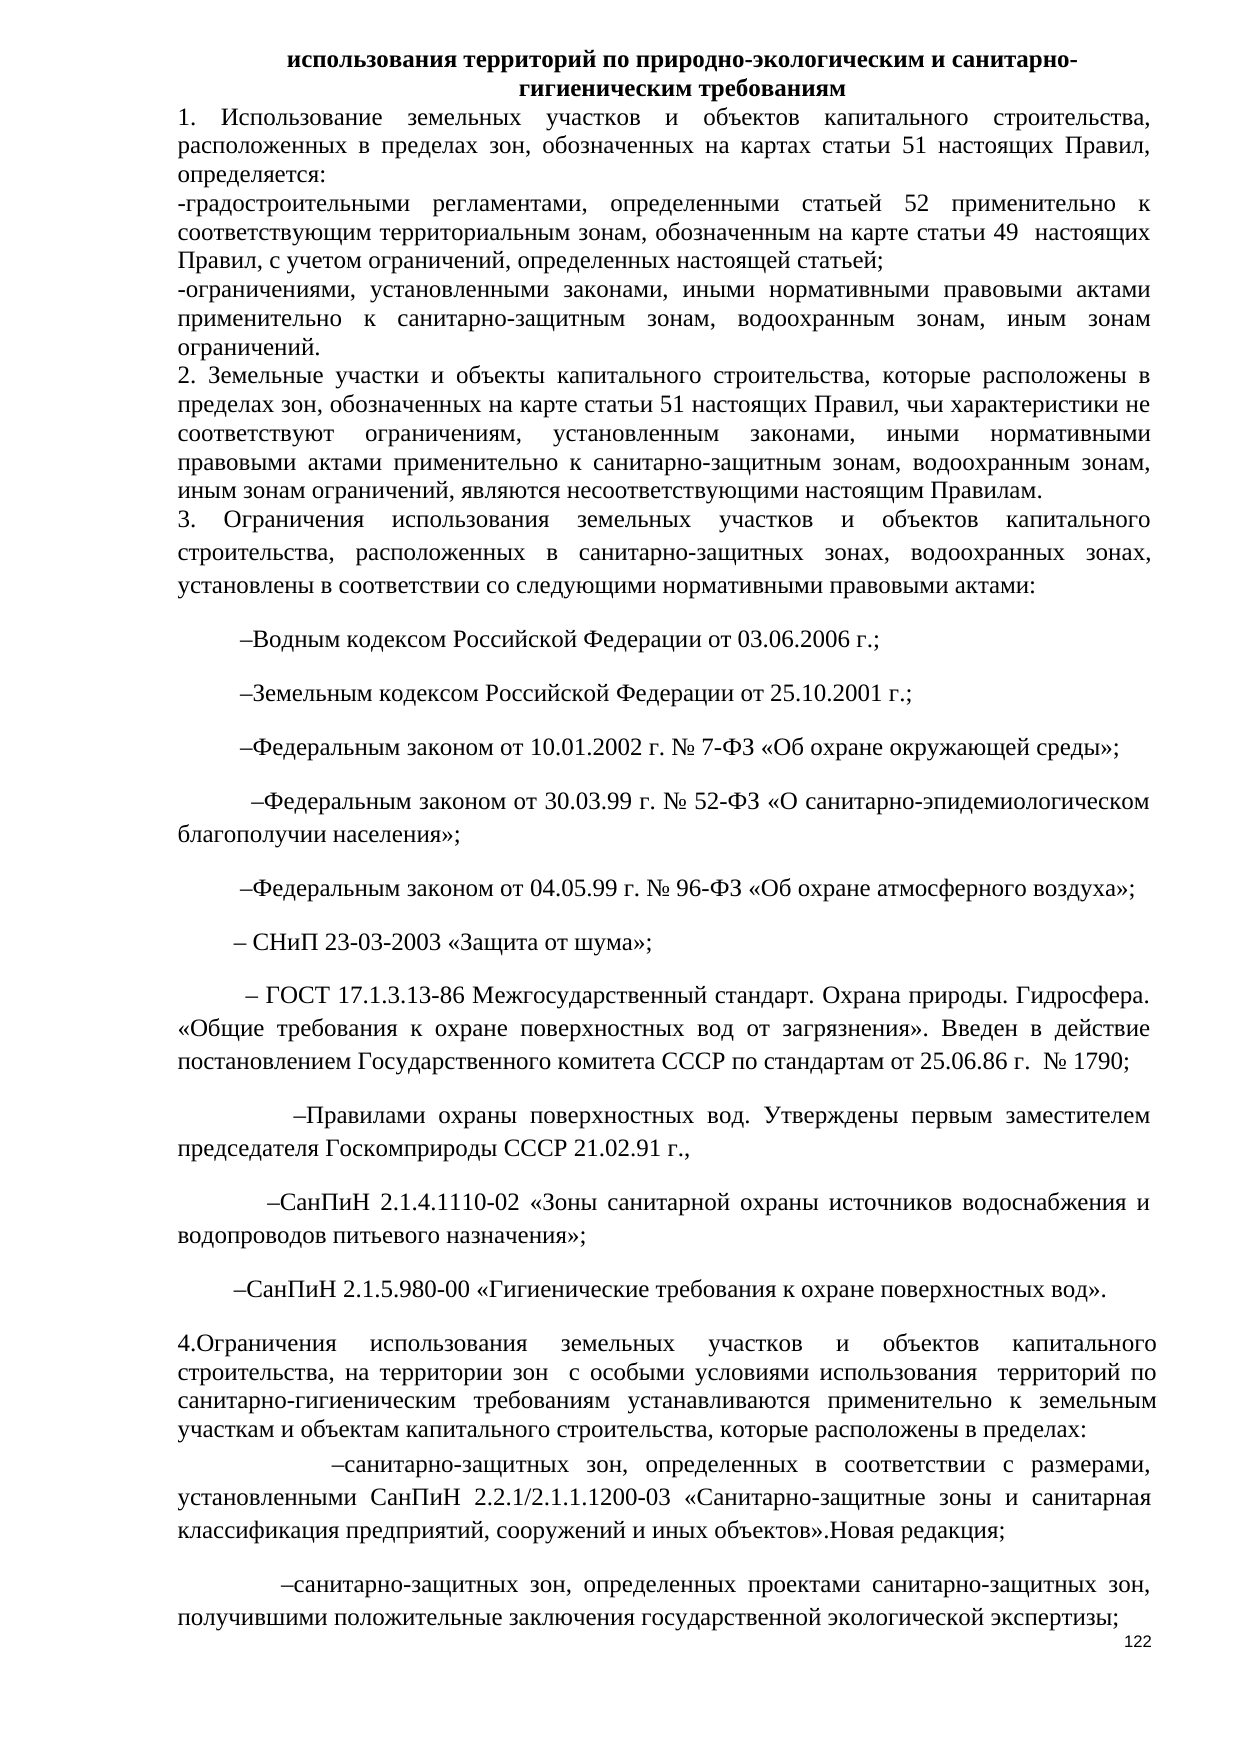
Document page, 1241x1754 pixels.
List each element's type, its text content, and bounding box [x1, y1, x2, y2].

text 1. Использование земельных участков и объектов капитального строительства, расположенных в пределах зон, обозначенных на картах статьи 51 настоящих Правил, определяется: [177, 102, 1152, 188]
text – СНиП 23-03-2003 «Защита от шума»; [177, 927, 1152, 955]
text –Правилами охраны поверхностных вод. Утверждены первым заместителем председателя Госкомприроды СССР 21.02.91 г., [177, 1100, 1152, 1162]
text –санитарно-защитных зон, определенных в соответствии с размерами, установленными СанПиН 2.2.1/2.1.1.1200-03 «Санитарно-защитные зоны и санитарная классификация предприятий, сооружений и иных объектов».Новая редакция; [177, 1449, 1152, 1544]
text –СанПиН 2.1.5.980-00 «Гигиенические требования к охране поверхностных вод». [177, 1274, 1152, 1303]
text –Водным кодексом Российской Федерации от 03.06.2006 г.; [177, 624, 1152, 653]
text -градостроительными регламентами, определенными статьей 52 применительно к соответствующим территориальным зонам, обозначенным на карте статьи 49 настоящих Правил, с учетом ограничений, определенных настоящей статьей; [177, 188, 1152, 274]
text –Федеральным законом от 04.05.99 г. № 96-ФЗ «Об охране атмосферного воздуха»; [177, 873, 1152, 901]
text –Федеральным законом от 30.03.99 г. № 52-ФЗ «О санитарно-эпидемиологическом благополучии населения»; [177, 786, 1152, 848]
text -ограничениями, установленными законами, иными нормативными правовыми актами применительно к санитарно-защитным зонам, водоохранным зонам, иным зонам ограничений. [177, 274, 1152, 361]
text –санитарно-защитных зон, определенных проектами санитарно-защитных зон, получившими положительные заключения государственной экологической экспертизы; [177, 1569, 1152, 1631]
subtitle 4.Ограничения использования земельных участков и объектов капитального строительства, на территории зон с особыми условиями использования территорий по санитарно-гигиеническим требованиям устанавливаются применительно к земельным участкам и объектам капитального строительства, которые расположены в пределах: [177, 1328, 1158, 1443]
text –СанПиН 2.1.4.1110-02 «Зоны санитарной охраны источников водоснабжения и водопроводов питьевого назначения»; [177, 1187, 1152, 1249]
text –Федеральным законом от 10.01.2002 г. № 7-ФЗ «Об охране окружающей среды»; [177, 732, 1152, 761]
text 2. Земельные участки и объекты капитального строительства, которые расположены в пределах зон, обозначенных на карте статьи 51 настоящих Правил, чьи характеристики не соответствуют ограничениям, установленным законами, иными нормативными правовыми актами применительно к санитарно-защитным зонам, водоохранным зонам, иным зонам ограничений, являются несоответствующими настоящим Правилам. [177, 361, 1152, 504]
text 3. Ограничения использования земельных участков и объектов капитального строительства, расположенных в санитарно-защитных зонах, водоохранных зонах, установлены в соответствии со следующими нормативными правовыми актами: [177, 504, 1152, 599]
text – ГОСТ 17.1.3.13-86 Межгосударственный стандарт. Охрана природы. Гидросфера. «Общие требования к охране поверхностных вод от загрязнения». Введен в действие постановлением Государственного комитета СССР по стандартам от 25.06.86 г. № 1790; [177, 980, 1152, 1075]
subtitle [207, 44, 1158, 102]
text –Земельным кодексом Российской Федерации от 25.10.2001 г.; [177, 678, 1152, 707]
